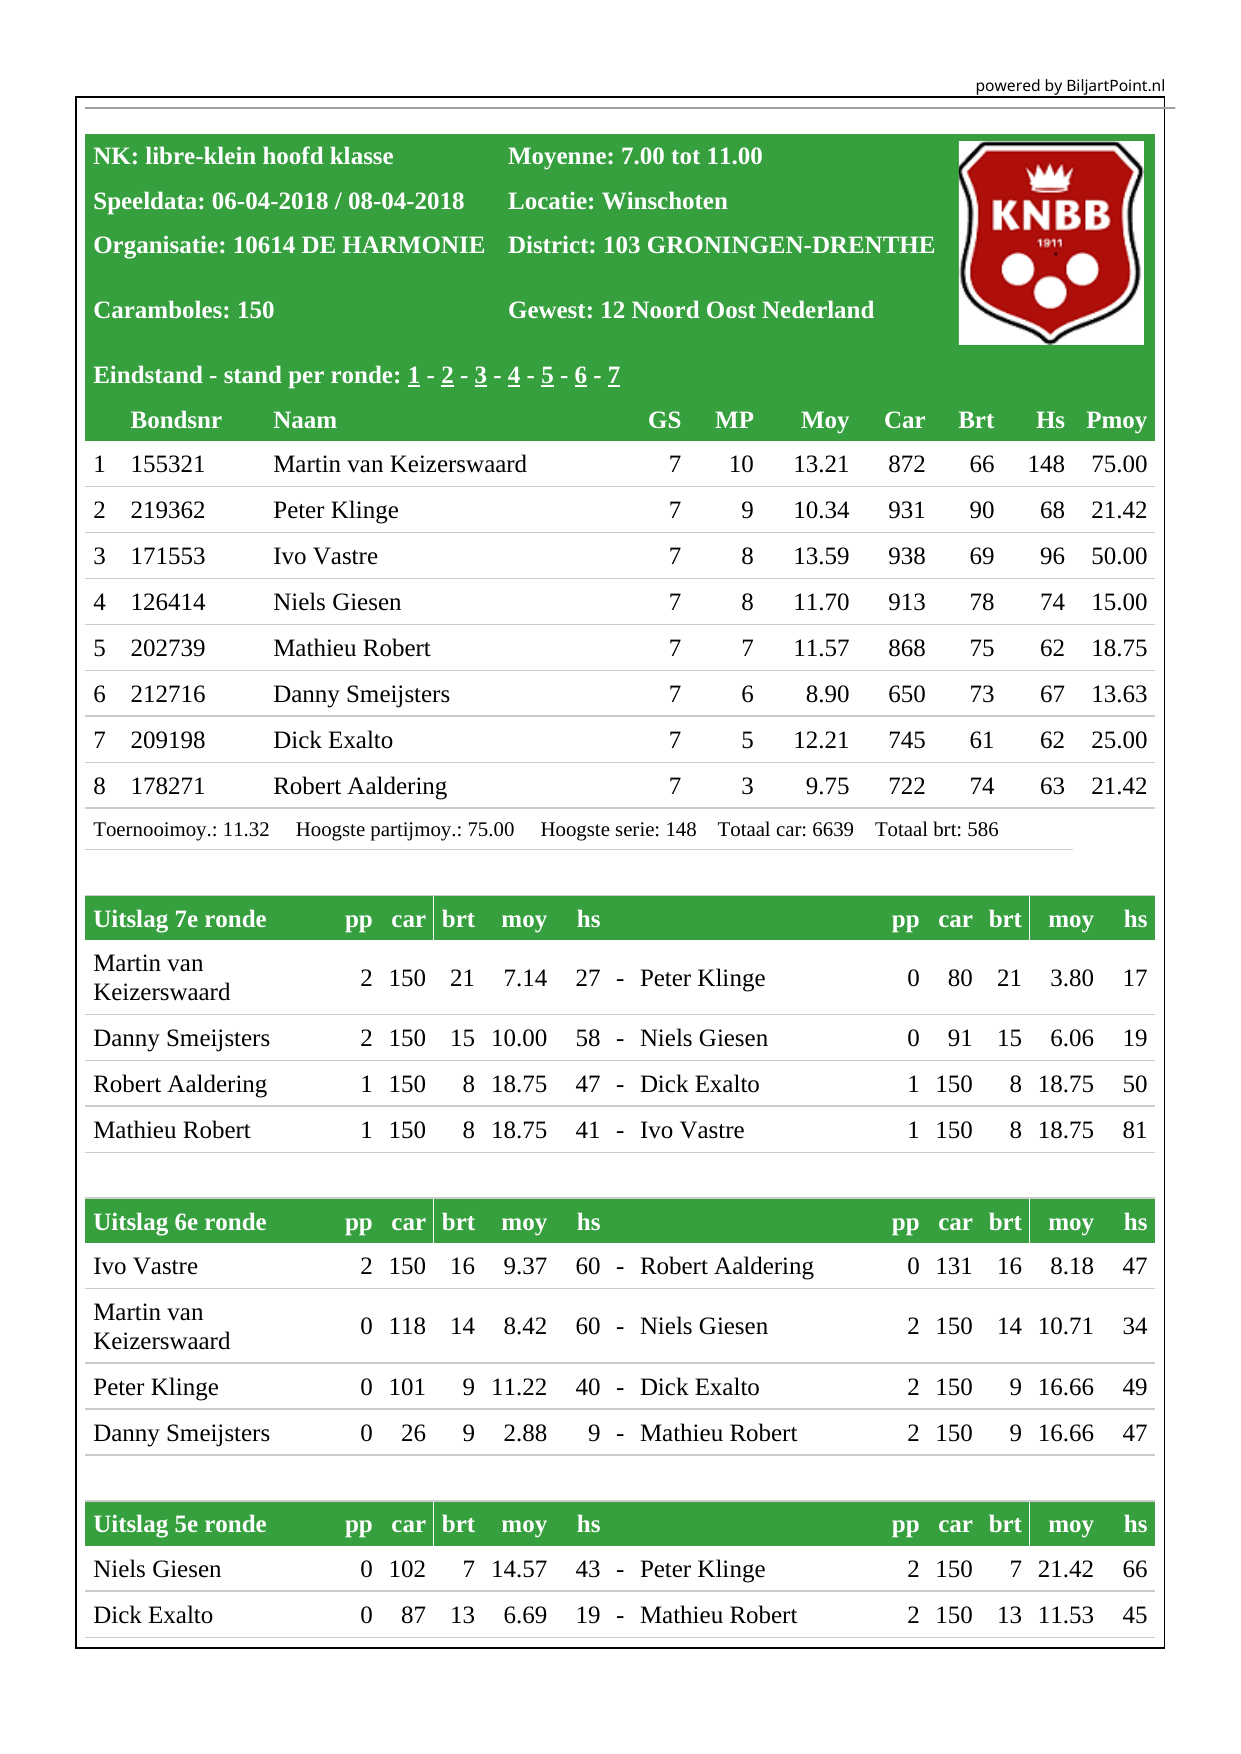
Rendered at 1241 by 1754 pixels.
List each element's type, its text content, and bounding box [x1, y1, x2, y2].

text powered by BiljartPoint.nl [75, 75, 1165, 96]
table_header [77, 98, 1164, 1647]
picture [958, 141, 1144, 345]
